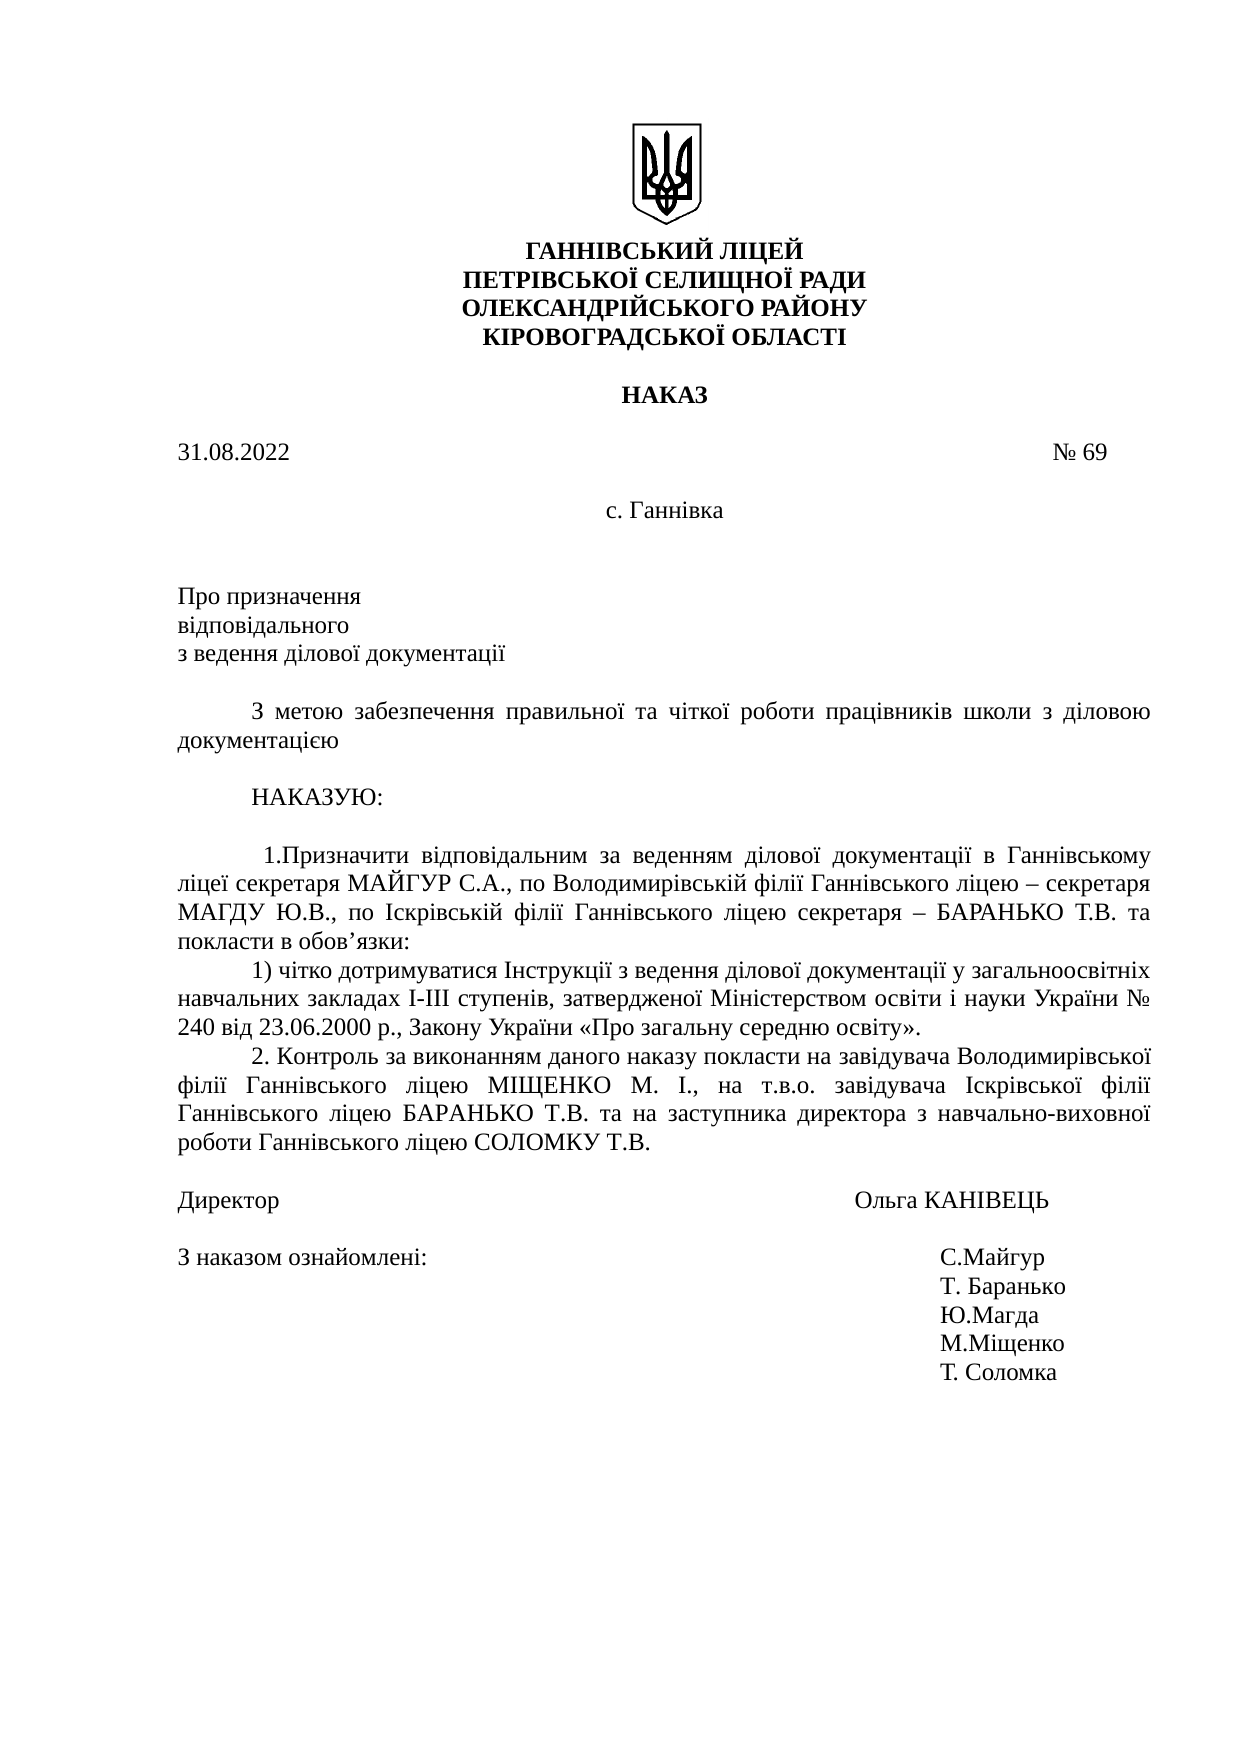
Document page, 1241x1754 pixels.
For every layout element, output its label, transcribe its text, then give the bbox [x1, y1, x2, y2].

text ОЛЕКСАНДРІЙСЬКОГО РАЙОНУ [177, 293, 1152, 322]
text 2. Контроль за виконанням даного наказу покласти на завідувача Володимирівської філії Ганнівського ліцею МІЩЕНКО М. І., на т.в.о. завідувача Іскрівської філії Ганнівського ліцею БАРАНЬКО Т.В. та на заступника директора з навчально-виховної роботи Ганнівського ліцею СОЛОМКУ Т.В. [177, 1041, 1152, 1156]
text 1.Призначити відповідальним за веденням ділової документації в Ганнівському ліцеї секретаря МАЙГУР С.А., по Володимирівській філії Ганнівського ліцею – секретаря МАГДУ Ю.В., по Іскрівській філії Ганнівського ліцею секретаря – БАРАНЬКО Т.В. та покласти в обов’язки: [177, 840, 1152, 955]
text М.Міщенко [177, 1328, 1152, 1357]
text з ведення ділової документації [177, 638, 1152, 667]
picture [626, 118, 709, 231]
text відповідального [177, 610, 1152, 638]
text с. Ганнівка [177, 495, 1152, 523]
text 1) чітко дотримуватися Інструкції з ведення ділової документації у загальноосвітніх навчальних закладах І-ІІІ ступенів, затвердженої Міністерством освіти і науки України № 240 від 23.06.2000 р., Закону України «Про загальну середню освіту». [177, 955, 1152, 1041]
text ГАННІВСЬКИЙ ЛІЦЕЙ [177, 236, 1152, 265]
text ПЕТРІВСЬКОЇ СЕЛИЩНОЇ РАДИ [177, 265, 1152, 293]
text З наказом ознайомлені: С.Майгур [177, 1242, 1152, 1271]
text Т. Баранько [177, 1271, 1152, 1300]
text Ю.Магда [177, 1300, 1152, 1328]
text Т. Соломка [177, 1357, 1152, 1386]
text 31.08.2022 № 69 [177, 437, 1152, 466]
text НАКАЗ [177, 380, 1152, 408]
text НАКАЗУЮ: [177, 782, 1152, 811]
text Директор Ольга КАНІВЕЦЬ [177, 1185, 1152, 1213]
text Про призначення [177, 581, 1152, 610]
text З метою забезпечення правильної та чіткої роботи працівників школи з діловою документацією [177, 696, 1152, 753]
text КІРОВОГРАДСЬКОЇ ОБЛАСТІ [177, 322, 1152, 351]
